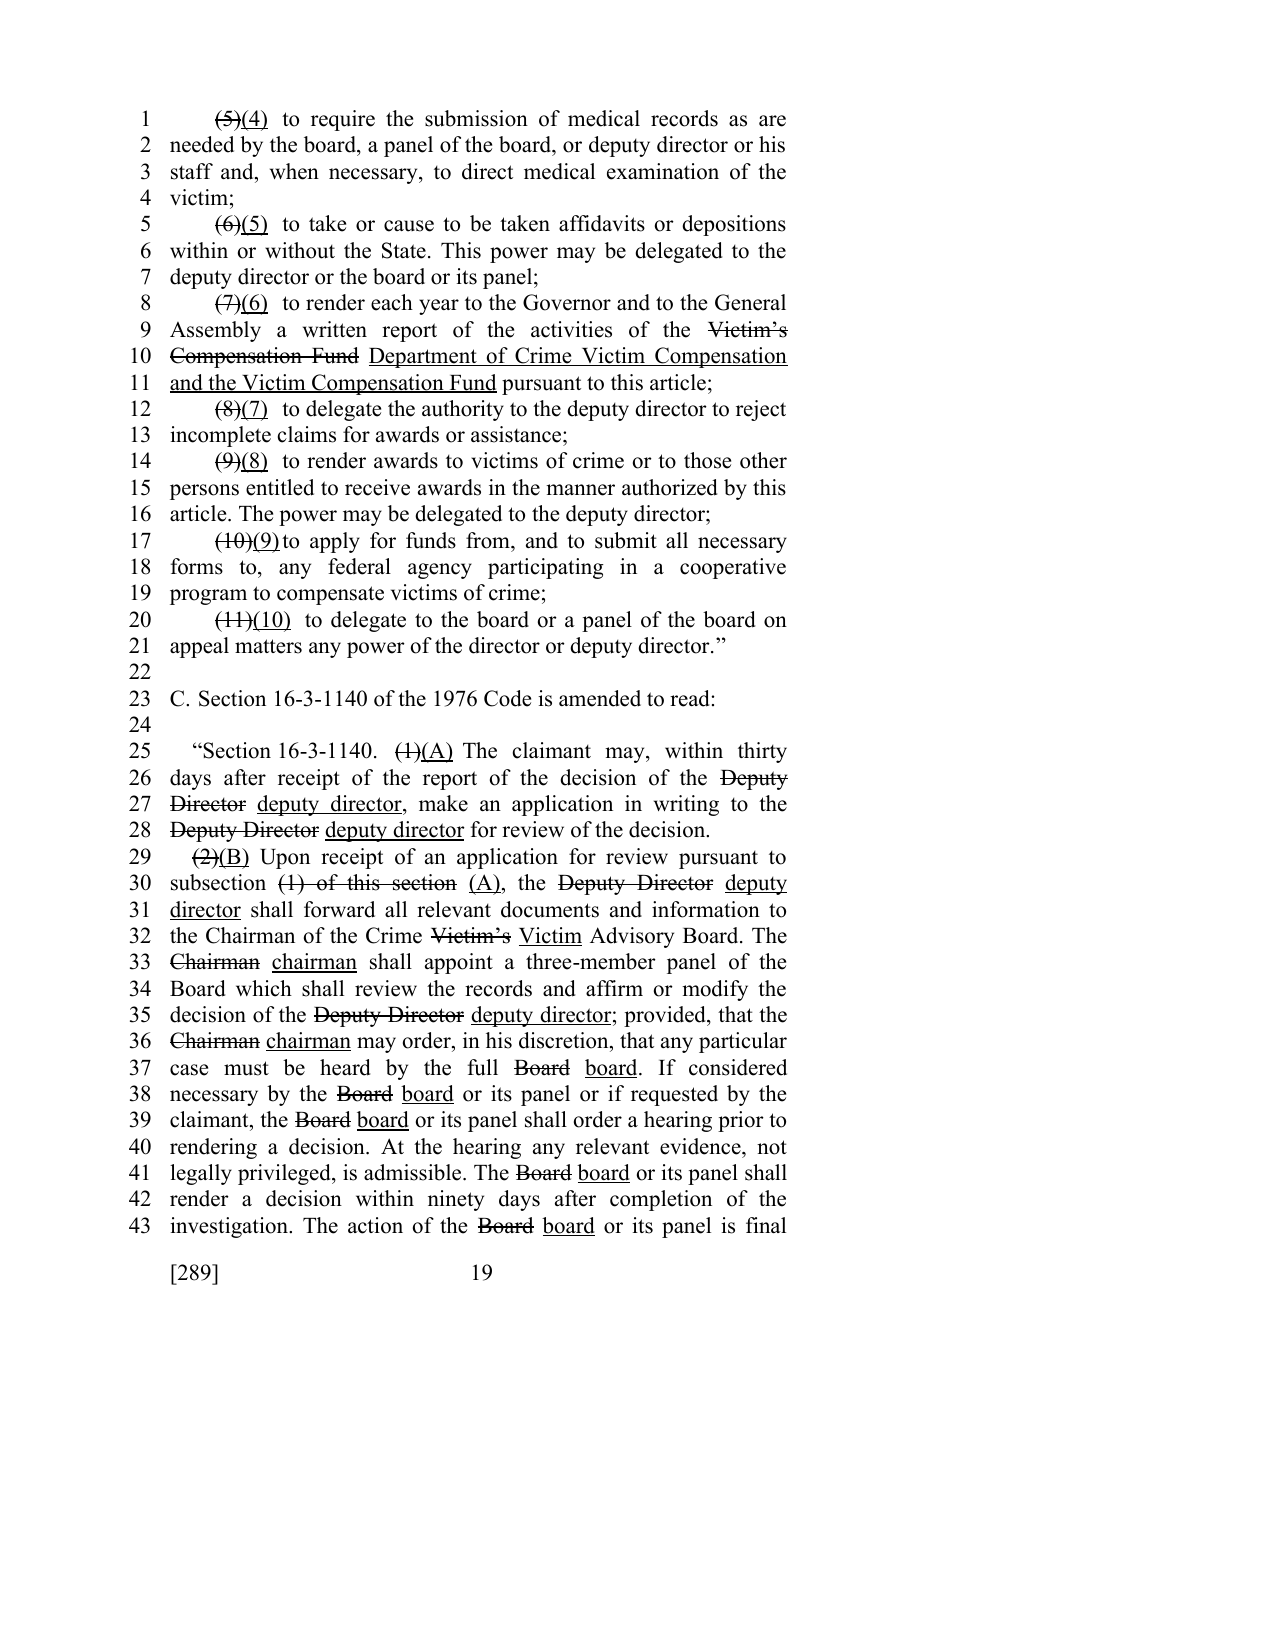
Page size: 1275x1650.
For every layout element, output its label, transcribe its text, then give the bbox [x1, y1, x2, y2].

text C. Section 16-3-1140 of the 1976 Code is amended to read: [169, 685, 787, 711]
text (11)(10) to delegate to the board or a panel of the board on appeal matters any power of the director or deputy director.” [169, 606, 787, 658]
text (6)(5) to take or cause to be taken affidavits or depositions within or without the State. This power may be delegated to the deputy director or the board or its panel; [169, 210, 787, 289]
text “Section 16-3-1140. (1)(A) The claimant may, within thirty days after receipt of the report of the decision of the Deputy Director deputy director, make an application in writing to the Deputy Director deputy director for review of the decision. [169, 737, 787, 843]
text (7)(6) to render each year to the Governor and to the General Assembly a written report of the activities of the Victim’s Compensation Fund Department of Crime Victim Compensation and the Victim Compensation Fund pursuant to this article; [169, 289, 787, 395]
text (8)(7) to delegate the authority to the deputy director to reject incomplete claims for awards or assistance; [169, 395, 787, 448]
text (10)(9) to apply for funds from, and to submit all necessary forms to, any federal agency participating in a cooperative program to compensate victims of crime; [169, 527, 787, 606]
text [169, 843, 787, 1238]
text (9)(8) to render awards to victims of crime or to those other persons entitled to receive awards in the manner authorized by this article. The power may be delegated to the deputy director; [169, 448, 787, 527]
text (5)(4) to require the submission of medical records as are needed by the board, a panel of the board, or deputy director or his staff and, when necessary, to direct medical examination of the victim; [169, 105, 787, 210]
